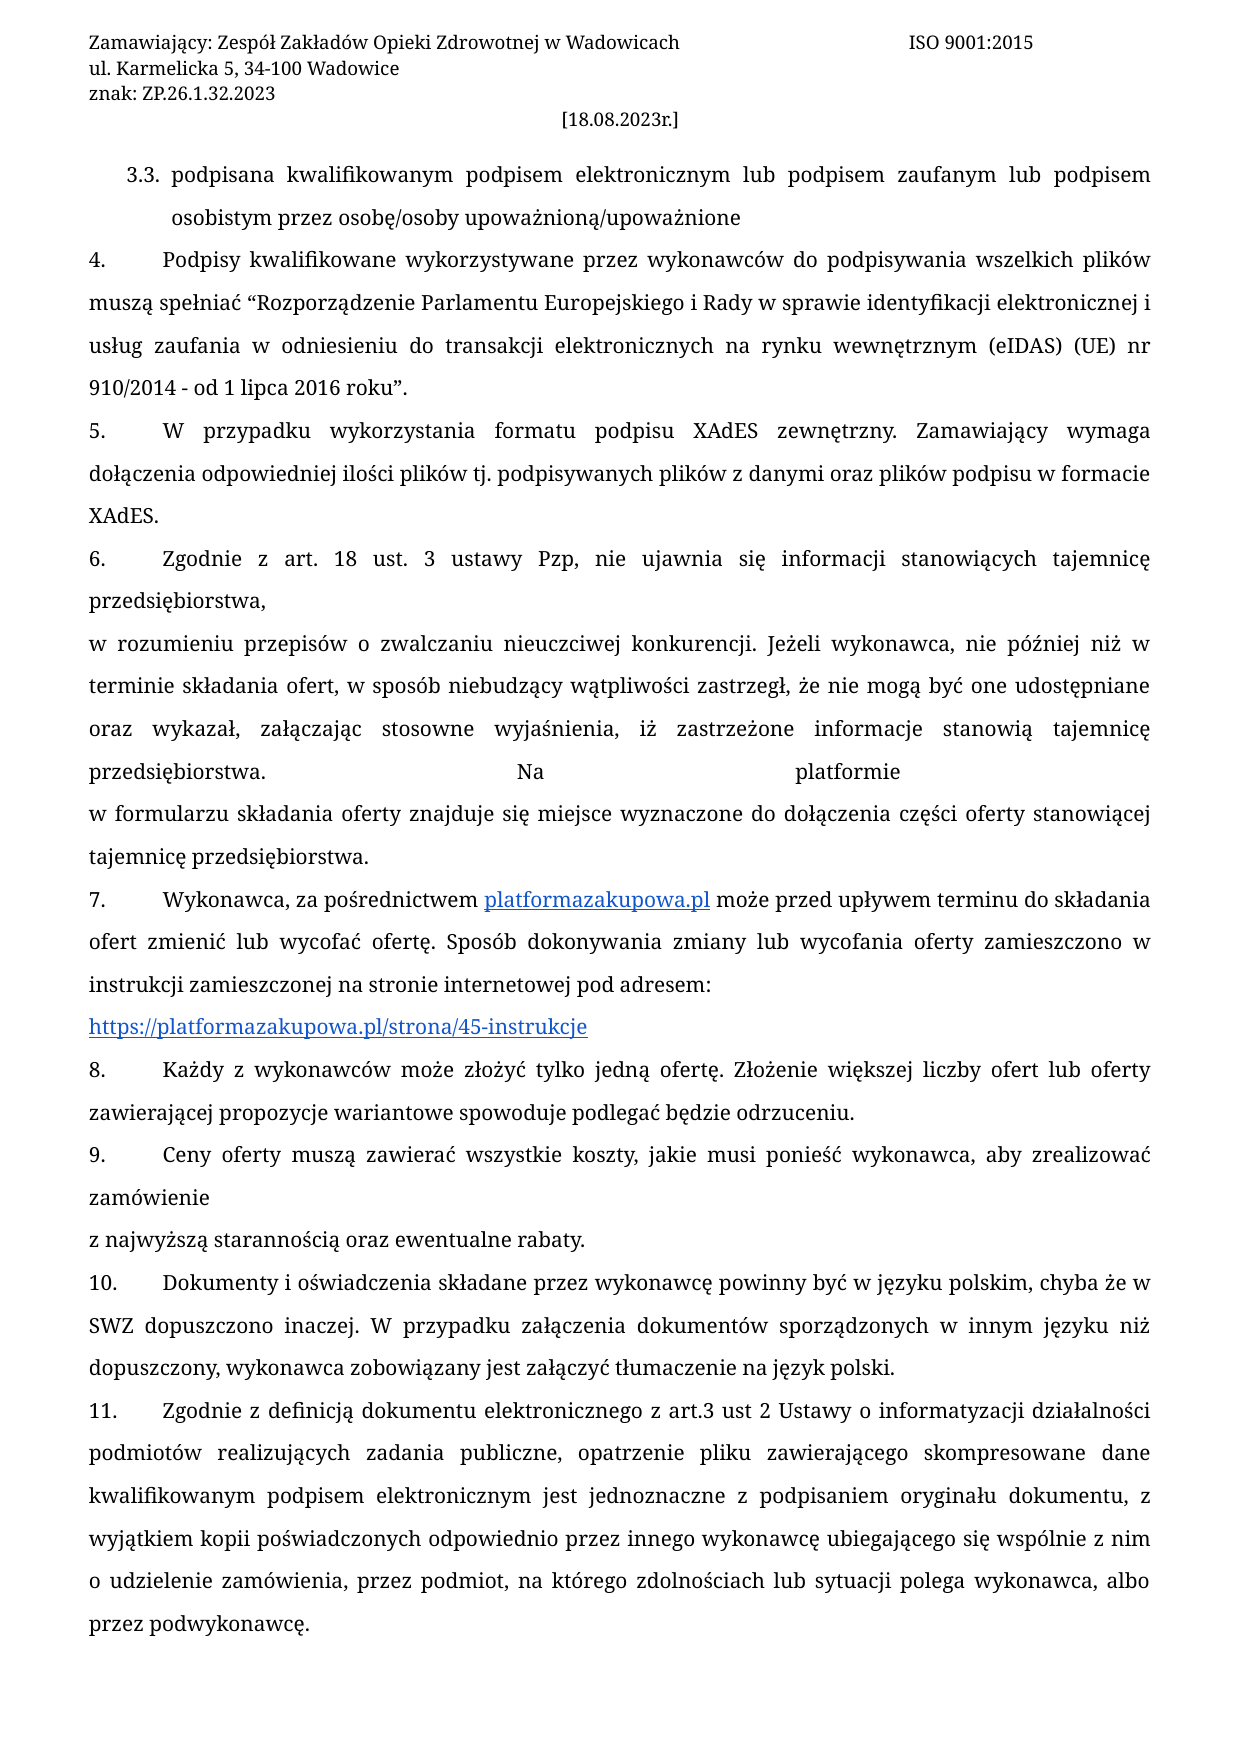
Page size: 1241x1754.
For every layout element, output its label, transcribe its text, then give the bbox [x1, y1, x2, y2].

list Dokumenty i oświadczenia składane przez wykonawcę powinny być w języku polskim, chyba że w SWZ dopuszczono inaczej. W przypadku załączenia dokumentów sporządzonych w innym języku niż dopuszczony, wykonawca zobowiązany jest załączyć tłumaczenie na język polski. [89, 1268, 1152, 1382]
list Wykonawca, za pośrednictwem platformazakupowa.pl może przed upływem terminu do składania ofert zmienić lub wycofać ofertę. Sposób dokonywania zmiany lub wycofania oferty zamieszczono w instrukcji zamieszczonej na stronie internetowej pod adresem: [89, 885, 1152, 998]
list Ceny oferty muszą zawierać wszystkie koszty, jakie musi ponieść wykonawca, aby zrealizować zamówienie z najwyższą starannością oraz ewentualne rabaty. [89, 1140, 1152, 1254]
list Zgodnie z definicją dokumentu elektronicznego z art.3 ust 2 Ustawy o informatyzacji działalności podmiotów realizujących zadania publiczne, opatrzenie pliku zawierającego skompresowane dane kwalifikowanym podpisem elektronicznym jest jednoznaczne z podpisaniem oryginału dokumentu, z wyjątkiem kopii poświadczonych odpowiednio przez innego wykonawcę ubiegającego się wspólnie z nim o udzielenie zamówienia, przez podmiot, na którego zdolnościach lub sytuacji polega wykonawca, albo przez podwykonawcę. [89, 1396, 1152, 1637]
text https://platformazakupowa.pl/strona/45-instrukcje [89, 1012, 1152, 1041]
list podpisana kwalifikowanym podpisem elektronicznym lub podpisem zaufanym lub podpisem osobistym przez osobę/osoby upoważnioną/upoważnione [126, 160, 1152, 231]
list Zgodnie z art. 18 ust. 3 ustawy Pzp, nie ujawnia się informacji stanowiących tajemnicę przedsiębiorstwa, w rozumieniu przepisów o zwalczaniu nieuczciwej konkurencji. Jeżeli wykonawca, nie później niż w terminie składania ofert, w sposób niebudzący wątpliwości zastrzegł, że nie mogą być one udostępniane oraz wykazał, załączając stosowne wyjaśnienia, iż zastrzeżone informacje stanowią tajemnicę przedsiębiorstwa. Na platformie w formularzu składania oferty znajduje się miejsce wyznaczone do dołączenia części oferty stanowiącej tajemnicę przedsiębiorstwa. [89, 544, 1152, 871]
list W przypadku wykorzystania formatu podpisu XAdES zewnętrzny. Zamawiający wymaga dołączenia odpowiedniej ilości plików tj. podpisywanych plików z danymi oraz plików podpisu w formacie XAdES. [89, 416, 1152, 530]
list Każdy z wykonawców może złożyć tylko jedną ofertę. Złożenie większej liczby ofert lub oferty zawierającej propozycje wariantowe spowoduje podlegać będzie odrzuceniu. [89, 1055, 1152, 1126]
list Podpisy kwalifikowane wykorzystywane przez wykonawców do podpisywania wszelkich plików muszą spełniać “Rozporządzenie Parlamentu Europejskiego i Rady w sprawie identyfikacji elektronicznej i usług zaufania w odniesieniu do transakcji elektronicznych na rynku wewnętrznym (eIDAS) (UE) nr 910/2014 - od 1 lipca 2016 roku”. [89, 246, 1152, 402]
